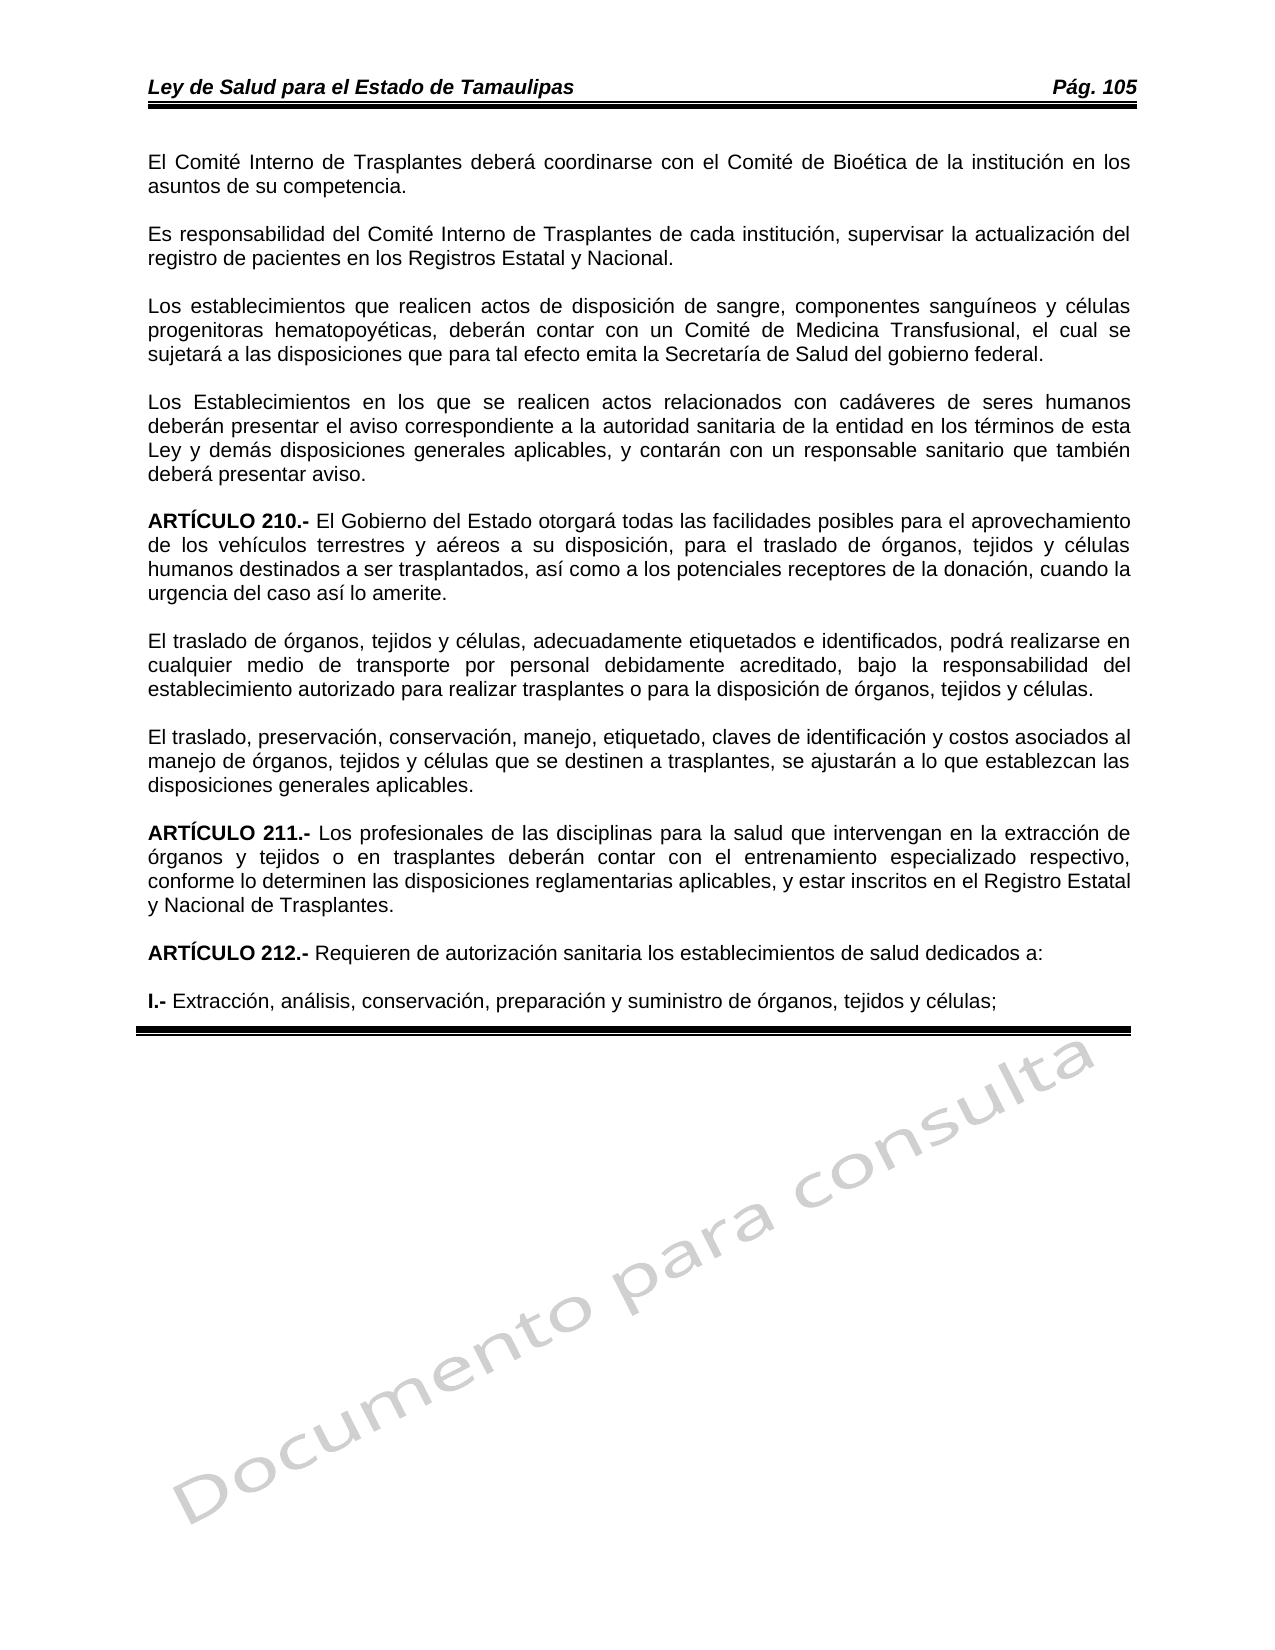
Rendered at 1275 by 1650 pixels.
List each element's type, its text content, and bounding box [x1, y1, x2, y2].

text ARTÍCULO 212.- Requieren de autorización sanitaria los establecimientos de salud dedicados a: [148, 941, 1132, 964]
text Es responsabilidad del Comité Interno de Trasplantes de cada institución, supervisar la actualización del registro de pacientes en los Registros Estatal y Nacional. [148, 222, 1132, 270]
text Los Establecimientos en los que se realicen actos relacionados con cadáveres de seres humanos deberán presentar el aviso correspondiente a la autoridad sanitaria de la entidad en los términos de esta Ley y demás disposiciones generales aplicables, y contarán con un responsable sanitario que también deberá presentar aviso. [148, 389, 1132, 485]
text ARTÍCULO 211.- Los profesionales de las disciplinas para la salud que intervengan en la extracción de órganos y tejidos o en trasplantes deberán contar con el entrenamiento especializado respectivo, conforme lo determinen las disposiciones reglamentarias aplicables, y estar inscritos en el Registro Estatal y Nacional de Trasplantes. [148, 821, 1132, 917]
text ARTÍCULO 210.- El Gobierno del Estado otorgará todas las facilidades posibles para el aprovechamiento de los vehículos terrestres y aéreos a su disposición, para el traslado de órganos, tejidos y células humanos destinados a ser trasplantados, así como a los potenciales receptores de la donación, cuando la urgencia del caso así lo amerite. [148, 509, 1132, 605]
text El traslado, preservación, conservación, manejo, etiquetado, claves de identificación y costos asociados al manejo de órganos, tejidos y células que se destinen a trasplantes, se ajustarán a lo que establezcan las disposiciones generales aplicables. [148, 725, 1132, 797]
text I.- Extracción, análisis, conservación, preparación y suministro de órganos, tejidos y células; [148, 988, 1132, 1012]
text El Comité Interno de Trasplantes deberá coordinarse con el Comité de Bioética de la institución en los asuntos de su competencia. [148, 150, 1132, 198]
text Los establecimientos que realicen actos de disposición de sangre, componentes sanguíneos y células progenitoras hematopoyéticas, deberán contar con un Comité de Medicina Transfusional, el cual se sujetará a las disposiciones que para tal efecto emita la Secretaría de Salud del gobierno federal. [148, 294, 1132, 366]
text El traslado de órganos, tejidos y células, adecuadamente etiquetados e identificados, podrá realizarse en cualquier medio de transporte por personal debidamente acreditado, bajo la responsabilidad del establecimiento autorizado para realizar trasplantes o para la disposición de órganos, tejidos y células. [148, 629, 1132, 701]
